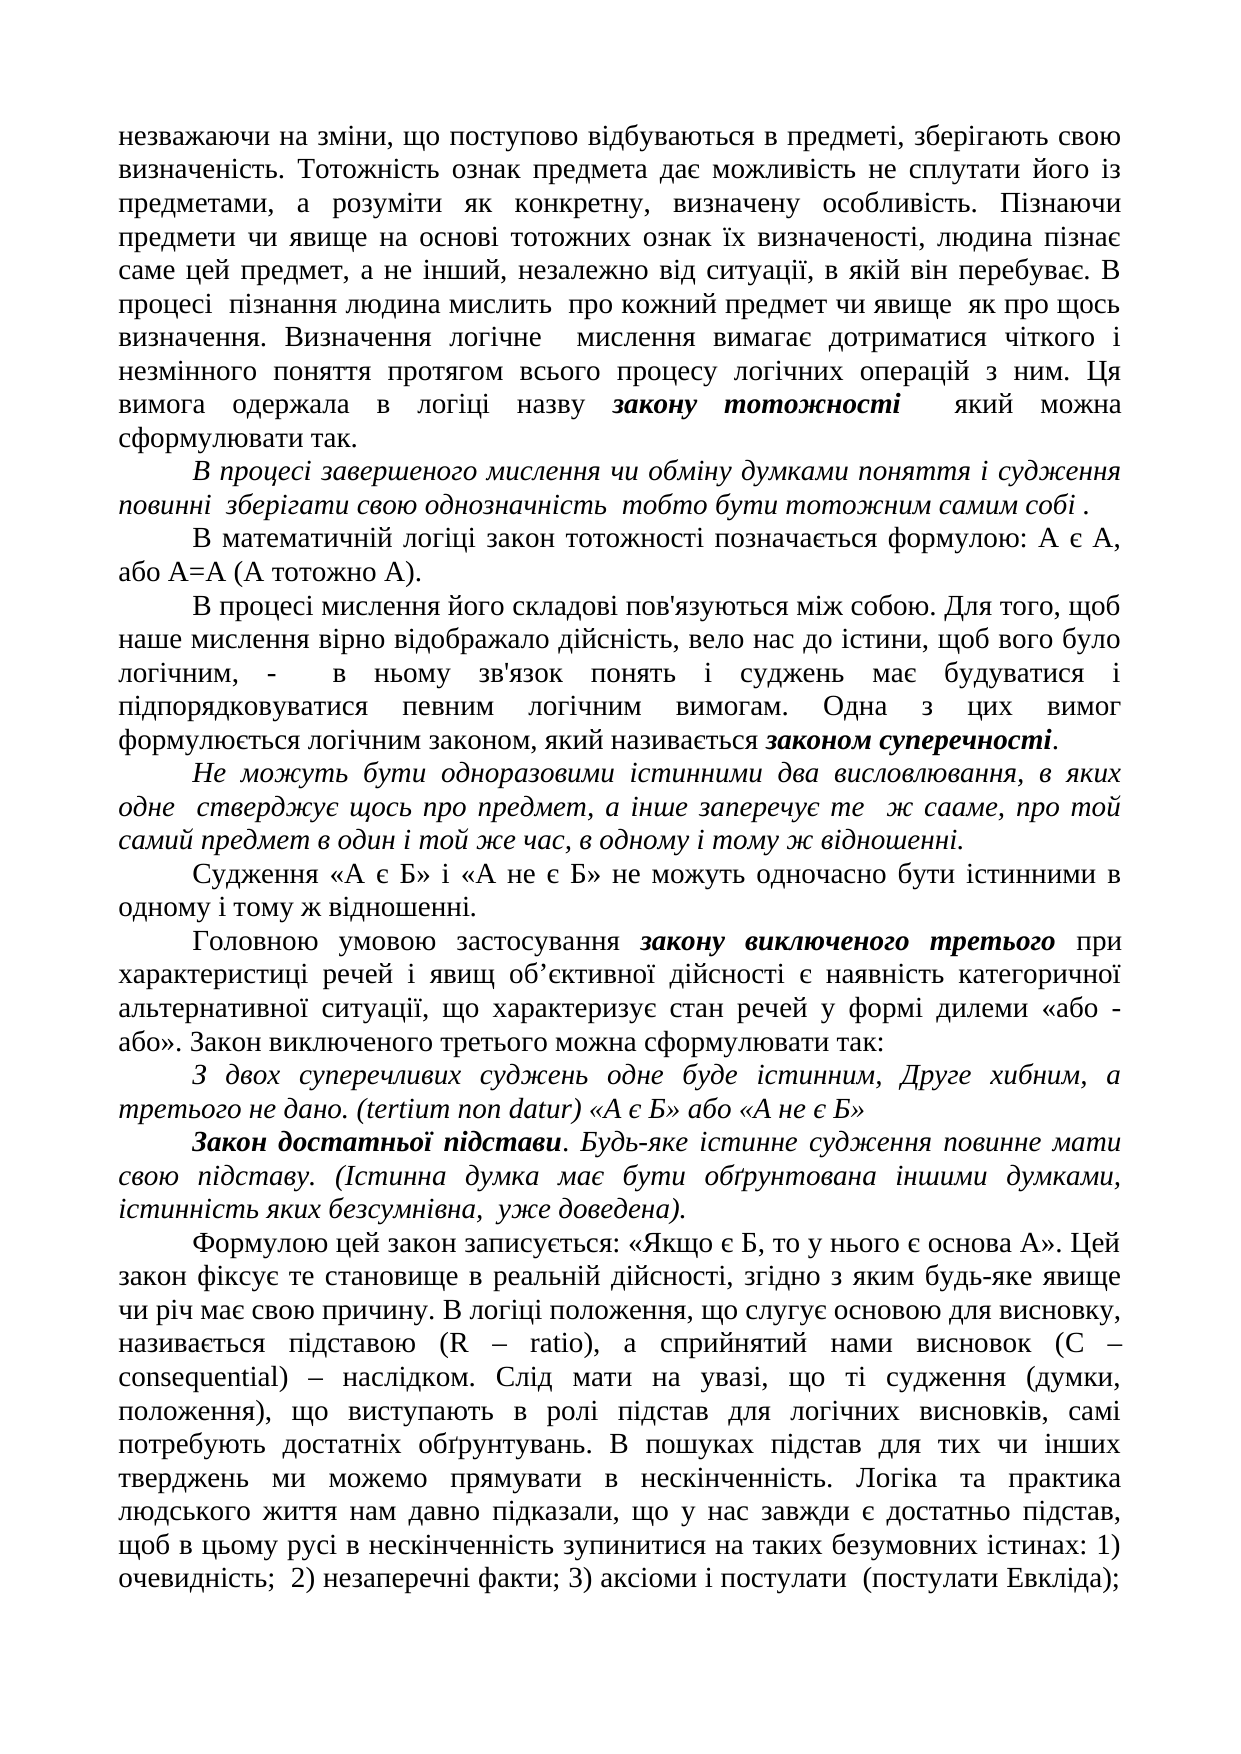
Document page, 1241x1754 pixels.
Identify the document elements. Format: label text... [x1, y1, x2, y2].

text В процесі мислення його складові пов'язуються між собою. Для того, щоб наше мислення вірно відображало дійсність, вело нас до істини, щоб вого було логічним, - в ньому зв'язок понять і суджень має будуватися і підпорядковуватися певним логічним вимогам. Одна з цих вимог формулюється логічним законом, який називається законом суперечності. [118, 588, 1122, 755]
text Закон достатньої підстави. Будь-яке істинне судження повинне мати свою підставу. (Істинна думка має бути обґрунтована іншими думками, істинність яких безсумнівна, уже доведена). [118, 1124, 1122, 1225]
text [118, 118, 1122, 453]
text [118, 1225, 1122, 1594]
text Головною умовою застосування закону виключеного третього при характеристиці речей і явищ об’єктивної дійсності є наявність категоричної альтернативної ситуації, що характеризує стан речей у формі дилеми «або - або». Закон виключеного третього можна сформулювати так: [118, 923, 1122, 1057]
text В процесі завершеного мислення чи обміну думками поняття і судження повинні зберігати свою однозначність тобто бути тотожним самим собі . [118, 453, 1122, 521]
text Не можуть бути одноразовими істинними два висловлювання, в яких одне стверджує щось про предмет, а інше заперечує те ж сааме, про той самий предмет в один і той же час, в одному і тому ж відношенні. [118, 755, 1122, 856]
text Судження «А є Б» і «А не є Б» не можуть одночасно бути істинними в одному і тому ж відношенні. [118, 856, 1122, 923]
text З двох суперечливих суджень одне буде істинним, Друге хибним, а третього не дано. (tertium non datur) «А є Б» або «А не є Б» [118, 1057, 1122, 1124]
text В математичній логіці закон тотожності позначається формулою: А є А, або А=А (А тотожно А). [118, 521, 1122, 588]
